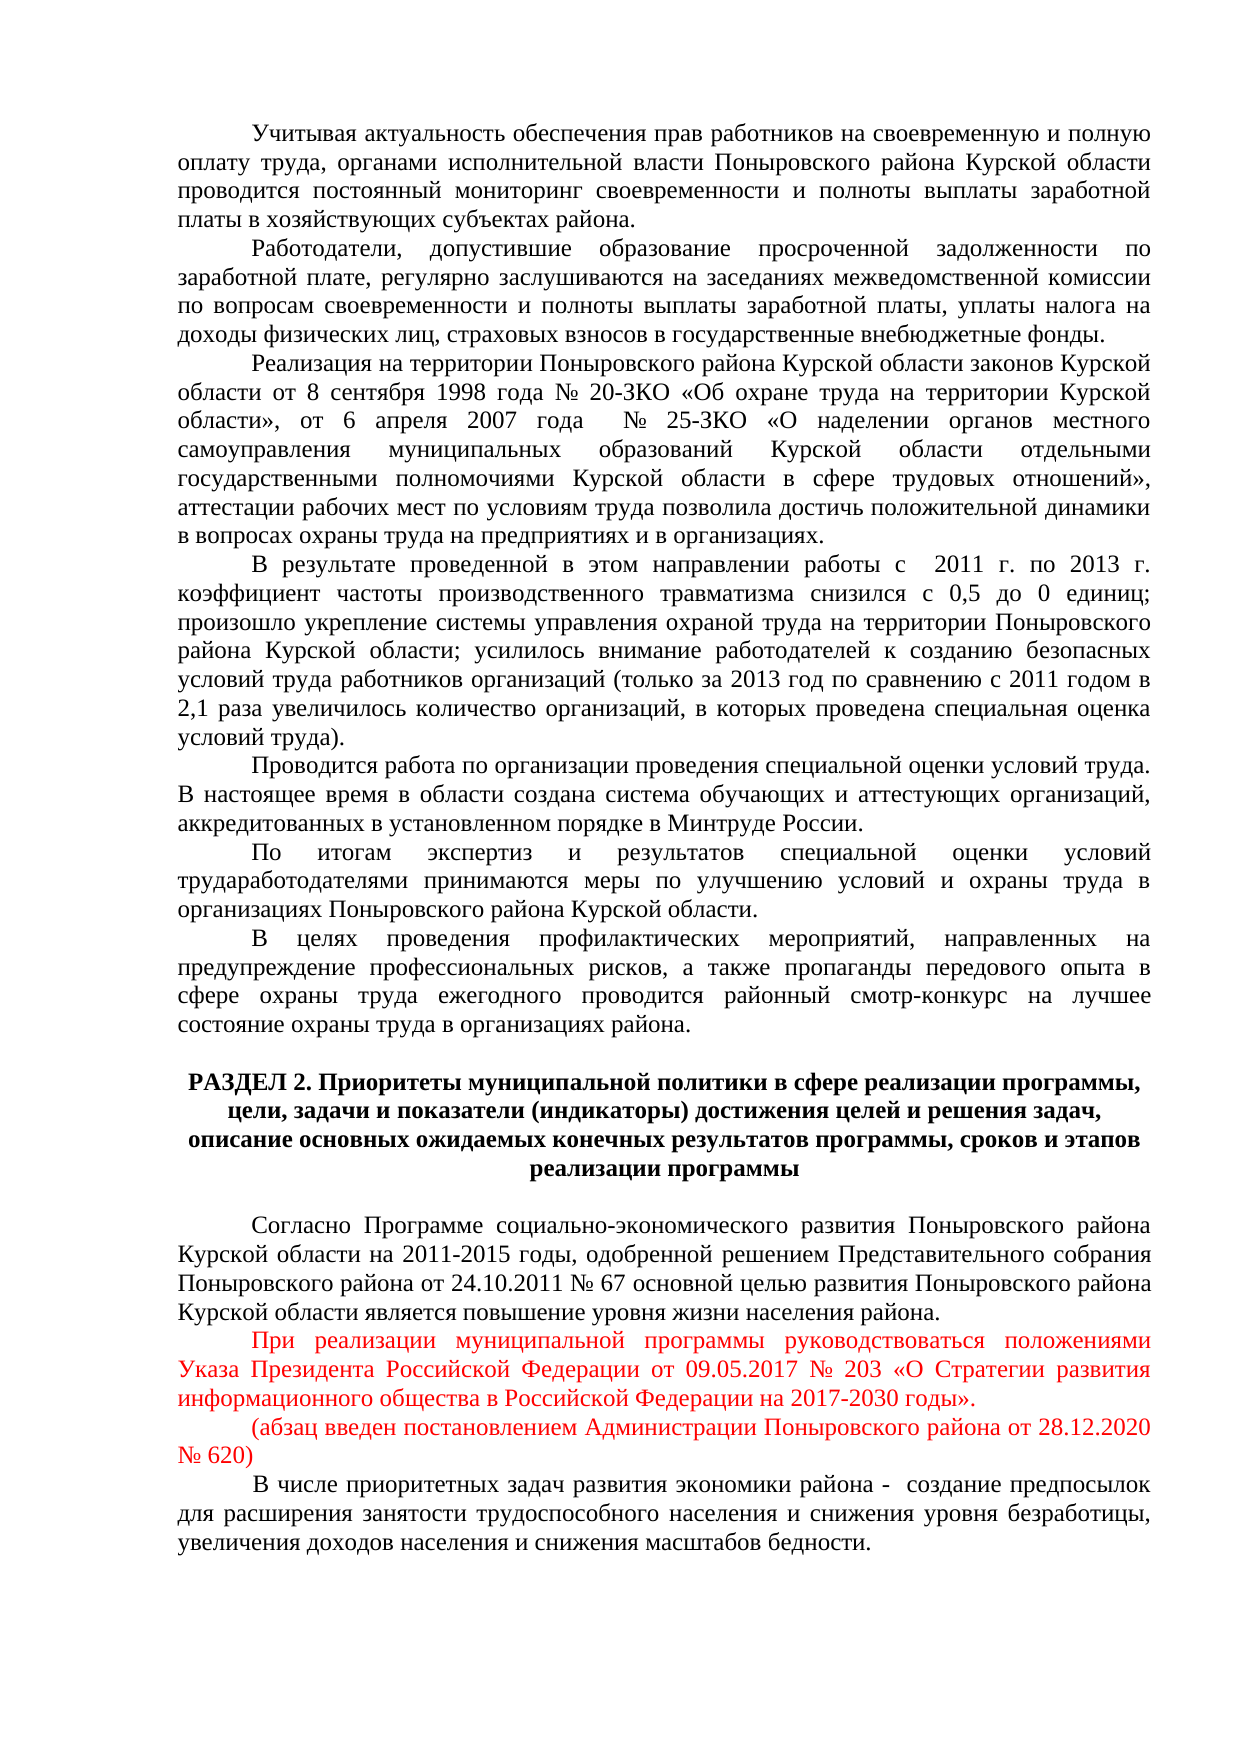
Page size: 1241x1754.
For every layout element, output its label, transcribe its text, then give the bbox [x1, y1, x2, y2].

text Проводится работа по организации проведения специальной оценки условий труда. В настоящее время в области создана система обучающих и аттестующих организаций, аккредитованных в установленном порядке в Минтруде России. [177, 751, 1152, 837]
text В результате проведенной в этом направлении работы с 2011 г. по 2013 г. коэффициент частоты производственного травматизма снизился с 0,5 до 0 единиц; произошло укрепление системы управления охраной труда на территории Поныровского района Курской области; усилилось внимание работодателей к созданию безопасных условий труда работников организаций (только за 2013 год по сравнению с 2011 годом в 2,1 раза увеличилось количество организаций, в которых проведена специальная оценка условий труда). [177, 549, 1152, 751]
text РАЗДЕЛ 2. Приоритеты муниципальной политики в сфере реализации программы, цели, задачи и показатели (индикаторы) достижения целей и решения задач, описание основных ожидаемых конечных результатов программы, сроков и этапов реализации программы [177, 1067, 1152, 1182]
text При реализации муниципальной программы руководствоваться положениями Указа Президента Российской Федерации от 09.05.2017 № 203 «О Стратегии развития информационного общества в Российской Федерации на 2017-2030 годы». [177, 1326, 1152, 1412]
text Согласно Программе социально-экономического развития Поныровского района Курской области на 2011-2015 годы, одобренной решением Представительного собрания Поныровского района от 24.10.2011 № 67 основной целью развития Поныровского района Курской области является повышение уровня жизни населения района. [177, 1211, 1152, 1326]
text Работодатели, допустившие образование просроченной задолженности по заработной плате, регулярно заслушиваются на заседаниях межведомственной комиссии по вопросам своевременности и полноты выплаты заработной платы, уплаты налога на доходы физических лиц, страховых взносов в государственные внебюджетные фонды. [177, 233, 1152, 348]
text (абзац введен постановлением Администрации Поныровского района от 28.12.2020 № 620) [177, 1412, 1152, 1469]
text Учитывая актуальность обеспечения прав работников на своевременную и полную оплату труда, органами исполнительной власти Поныровского района Курской области проводится постоянный мониторинг своевременности и полноты выплаты заработной платы в хозяйствующих субъектах района. [177, 118, 1152, 233]
text В числе приоритетных задач развития экономики района - создание предпосылок для расширения занятости трудоспособного населения и снижения уровня безработицы, увеличения доходов населения и снижения масштабов бедности. [177, 1469, 1152, 1556]
text По итогам экспертиз и результатов специальной оценки условий трудаработодателями принимаются меры по улучшению условий и охраны труда в организациях Поныровского района Курской области. [177, 837, 1152, 923]
text В целях проведения профилактических мероприятий, направленных на предупреждение профессиональных рисков, а также пропаганды передового опыта в сфере охраны труда ежегодного проводится районный смотр-конкурс на лучшее состояние охраны труда в организациях района. [177, 923, 1152, 1038]
text Реализация на территории Поныровского района Курской области законов Курской области от 8 сентября 1998 года № 20-ЗКО «Об охране труда на территории Курской области», от 6 апреля 2007 года № 25-ЗКО «О наделении органов местного самоуправления муниципальных образований Курской области отдельными государственными полномочиями Курской области в сфере трудовых отношений», аттестации рабочих мест по условиям труда позволила достичь положительной динамики в вопросах охраны труда на предприятиях и в организациях. [177, 348, 1152, 549]
